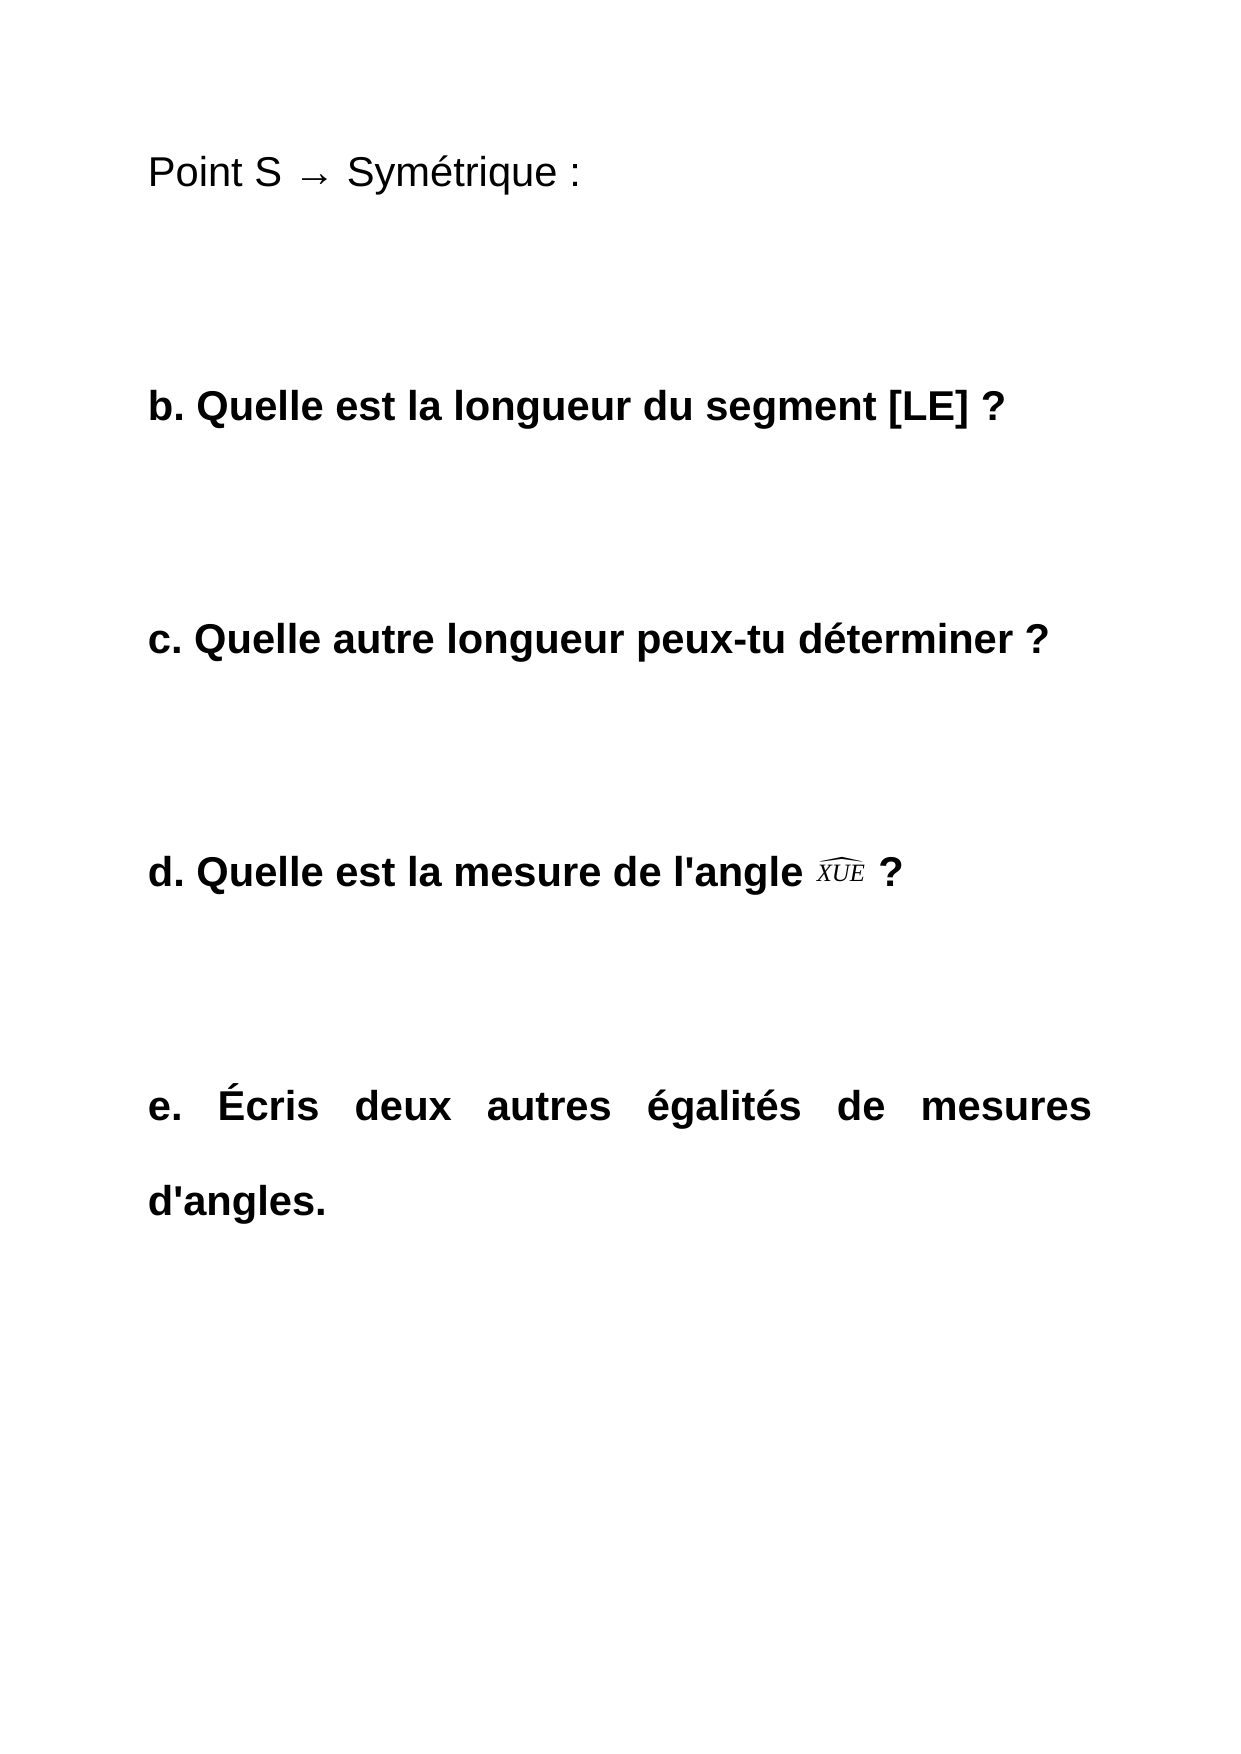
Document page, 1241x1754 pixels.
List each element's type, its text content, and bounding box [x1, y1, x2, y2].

text b. Quelle est la longueur du segment [LE] ? [148, 381, 1093, 429]
text Point S → Symétrique : [148, 148, 1093, 196]
text e. Écris deux autres égalités de mesures d'angles. [148, 1081, 1093, 1225]
text d. Quelle est la mesure de l'angle ? [148, 848, 1093, 896]
text c. Quelle autre longueur peux-tu déterminer ? [148, 614, 1093, 662]
